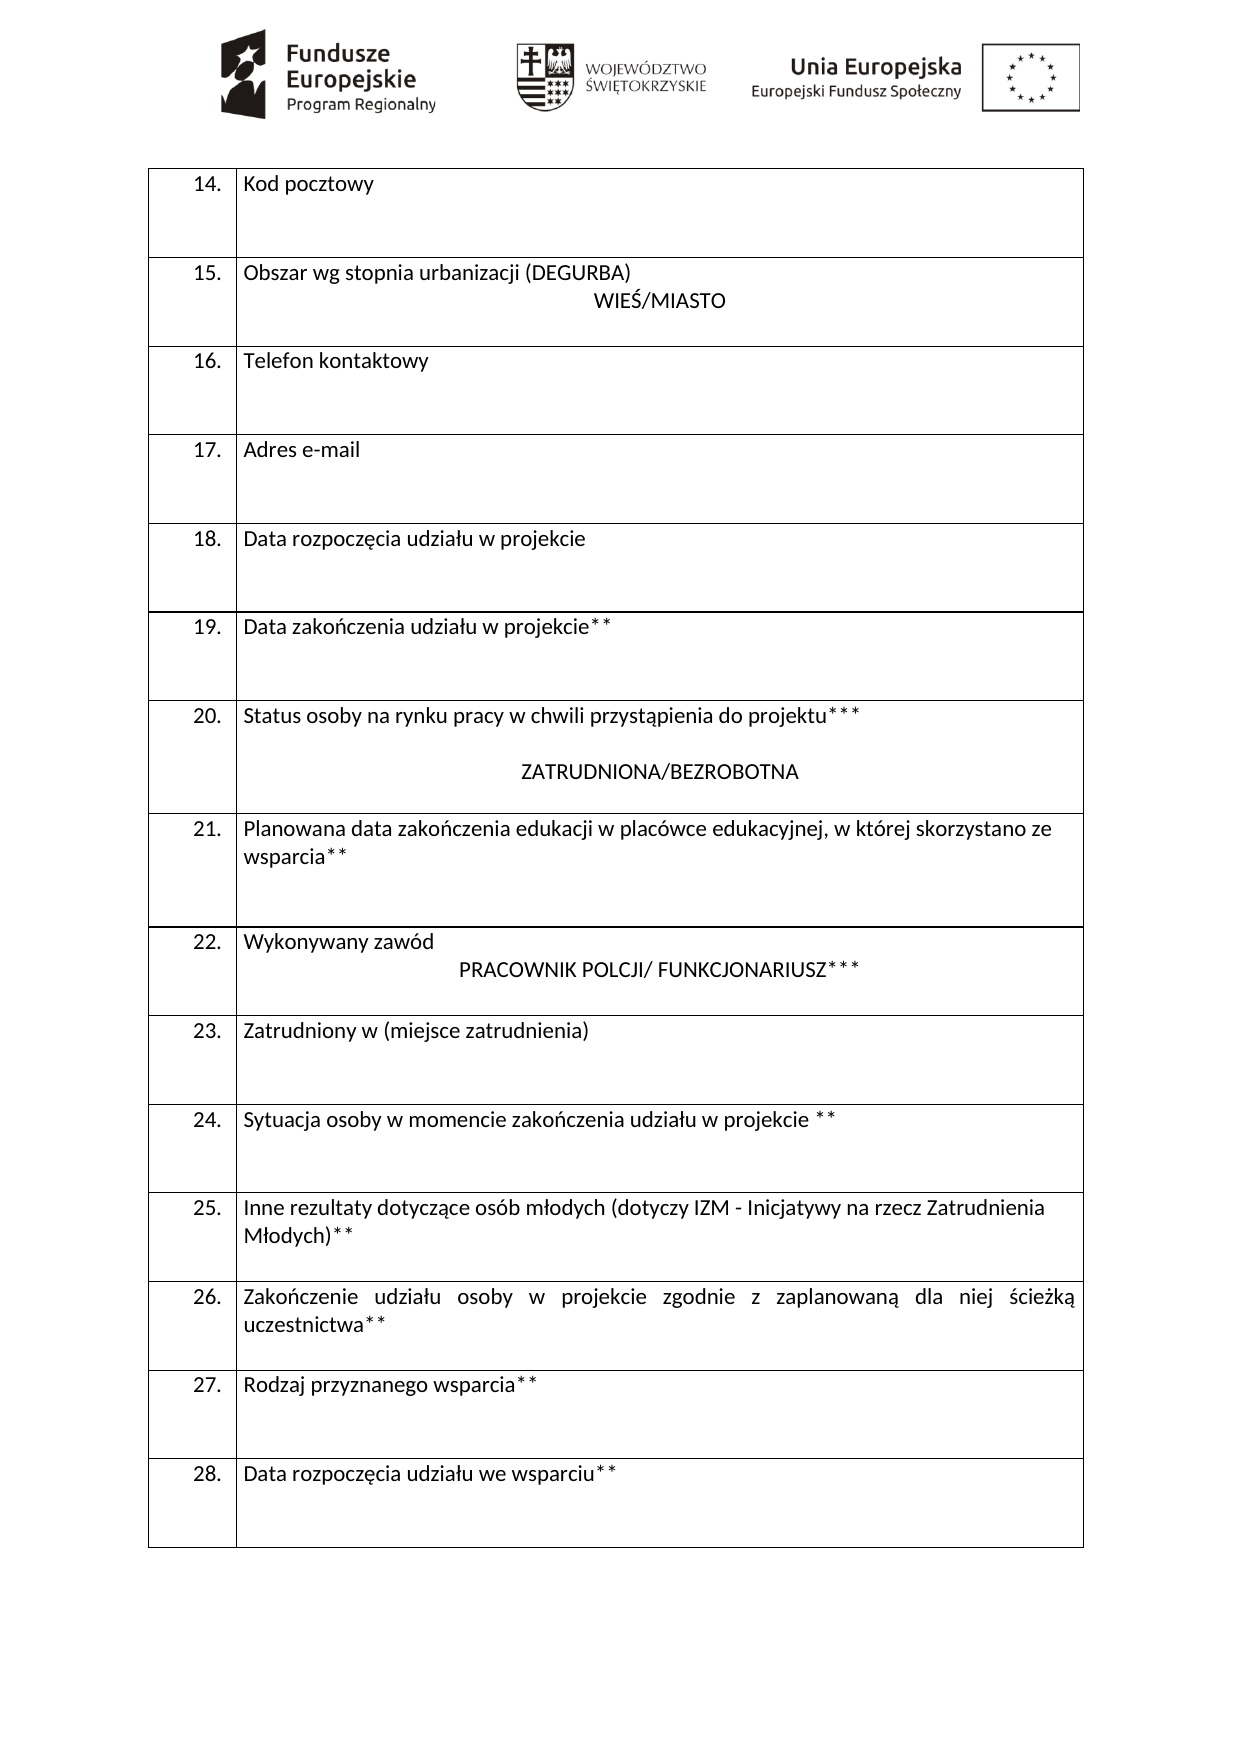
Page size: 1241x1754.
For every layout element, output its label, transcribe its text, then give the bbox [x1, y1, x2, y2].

table_cell [149, 1282, 236, 1369]
table_cell Wykonywany zawód PRACOWNIK POLCJI/ FUNKCJONARIUSZ*** [237, 928, 1083, 1015]
table_cell [149, 613, 236, 700]
table_cell Rodzaj przyznanego wsparcia** [237, 1371, 1083, 1458]
table_cell [149, 524, 236, 611]
table_cell Data rozpoczęcia udziału w projekcie [237, 524, 1083, 611]
table_cell Zakończenie udziału osoby w projekcie zgodnie z zaplanowaną dla niej ścieżką uczestnictwa** [237, 1282, 1083, 1369]
table_cell [149, 1193, 236, 1281]
table_cell [149, 258, 236, 346]
table_cell [149, 1459, 236, 1547]
table_cell [149, 1371, 236, 1458]
table_cell [149, 1016, 236, 1104]
table_cell Inne rezultaty dotyczące osób młodych (dotyczy IZM - Inicjatywy na rzecz Zatrudnienia Młodych)** [237, 1193, 1083, 1281]
picture [748, 29, 1080, 119]
table_cell [149, 701, 236, 813]
table_cell Telefon kontaktowy [237, 347, 1083, 434]
table_cell Kod pocztowy [237, 169, 1083, 257]
table_cell Planowana data zakończenia edukacji w placówce edukacyjnej, w której skorzystano ze wsparcia** [237, 814, 1083, 926]
table_cell [149, 347, 236, 434]
table_cell Adres e-mail [237, 435, 1083, 523]
table_cell Sytuacja osoby w momencie zakończenia udziału w projekcie ** [237, 1105, 1083, 1192]
table_cell Zatrudniony w (miejsce zatrudnienia) [237, 1016, 1083, 1104]
table_cell [149, 1105, 236, 1192]
table_cell [149, 435, 236, 523]
table_cell Data zakończenia udziału w projekcie** [237, 613, 1083, 700]
table_cell [149, 814, 236, 926]
picture [221, 29, 436, 119]
table_cell [149, 169, 236, 257]
table_cell Obszar wg stopnia urbanizacji (DEGURBA) WIEŚ/MIASTO [237, 258, 1083, 346]
table_cell Data rozpoczęcia udziału we wsparciu** [237, 1459, 1083, 1547]
table_cell Status osoby na rynku pracy w chwili przystąpienia do projektu*** ZATRUDNIONA/BEZROBOTNA [237, 701, 1083, 813]
picture [516, 29, 706, 119]
table_cell [149, 928, 236, 1015]
